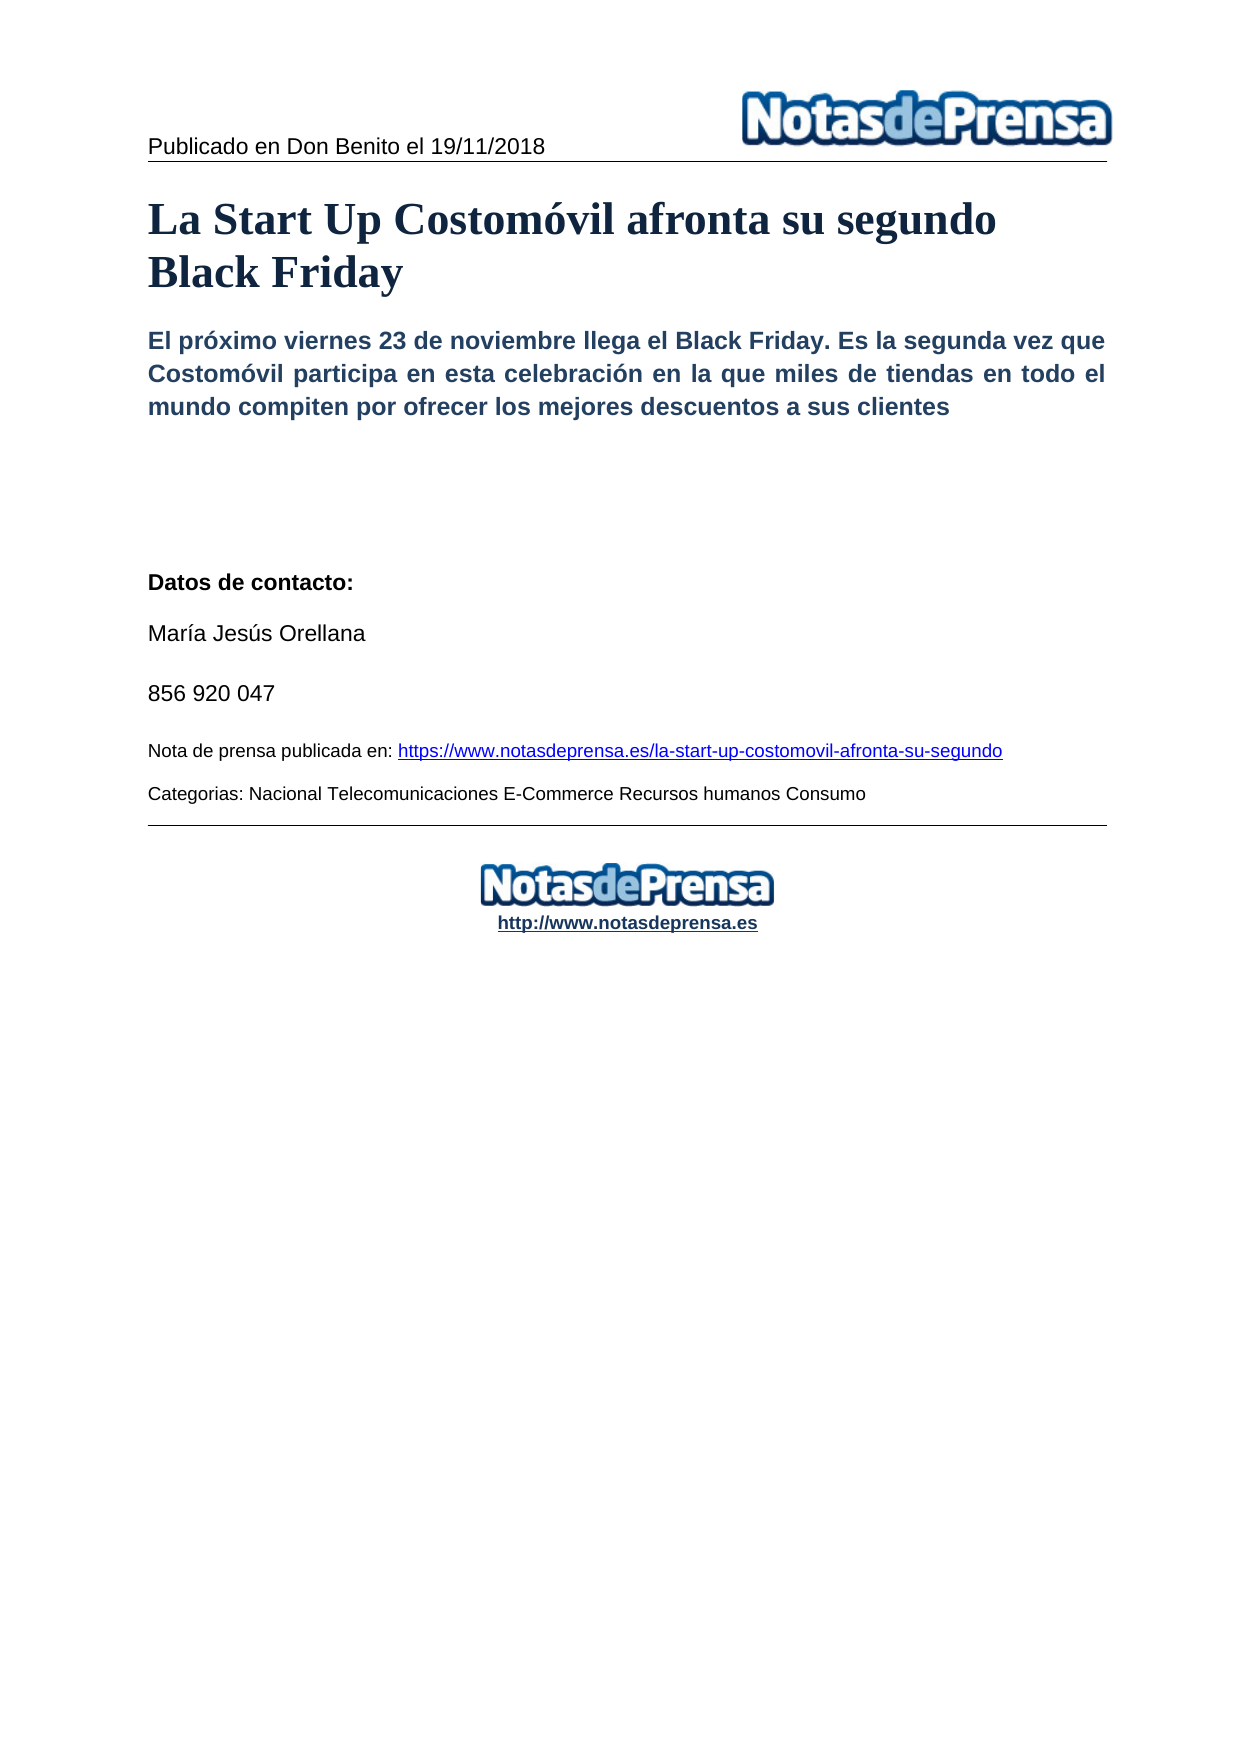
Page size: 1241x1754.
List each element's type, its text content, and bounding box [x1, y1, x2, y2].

text http://www.notasdeprensa.es [148, 912, 1107, 934]
subtitle La Start Up Costomóvil afronta su segundo Black Friday [148, 192, 1107, 297]
picture [480, 862, 775, 908]
text Datos de contacto: [148, 568, 1107, 595]
text María Jesús Orellana [148, 619, 1063, 646]
subtitle El próximo viernes 23 de noviembre llega el Black Friday. Es la segunda vez que Costomóvil participa en esta celebración en la que miles de tiendas en todo el mundo compiten por ofrecer los mejores descuentos a sus clientes [148, 326, 1107, 421]
text Publicado en Don Benito el 19/11/2018 [148, 133, 1107, 161]
picture [742, 90, 1113, 148]
text Categorias: Nacional Telecomunicaciones E-Commerce Recursos humanos Consumo [148, 783, 1107, 804]
text 856 920 047 [148, 680, 1063, 706]
text Nota de prensa publicada en: https://www.notasdeprensa.es/la-start-up-costomovil-afronta-su-segundo [148, 740, 1107, 762]
